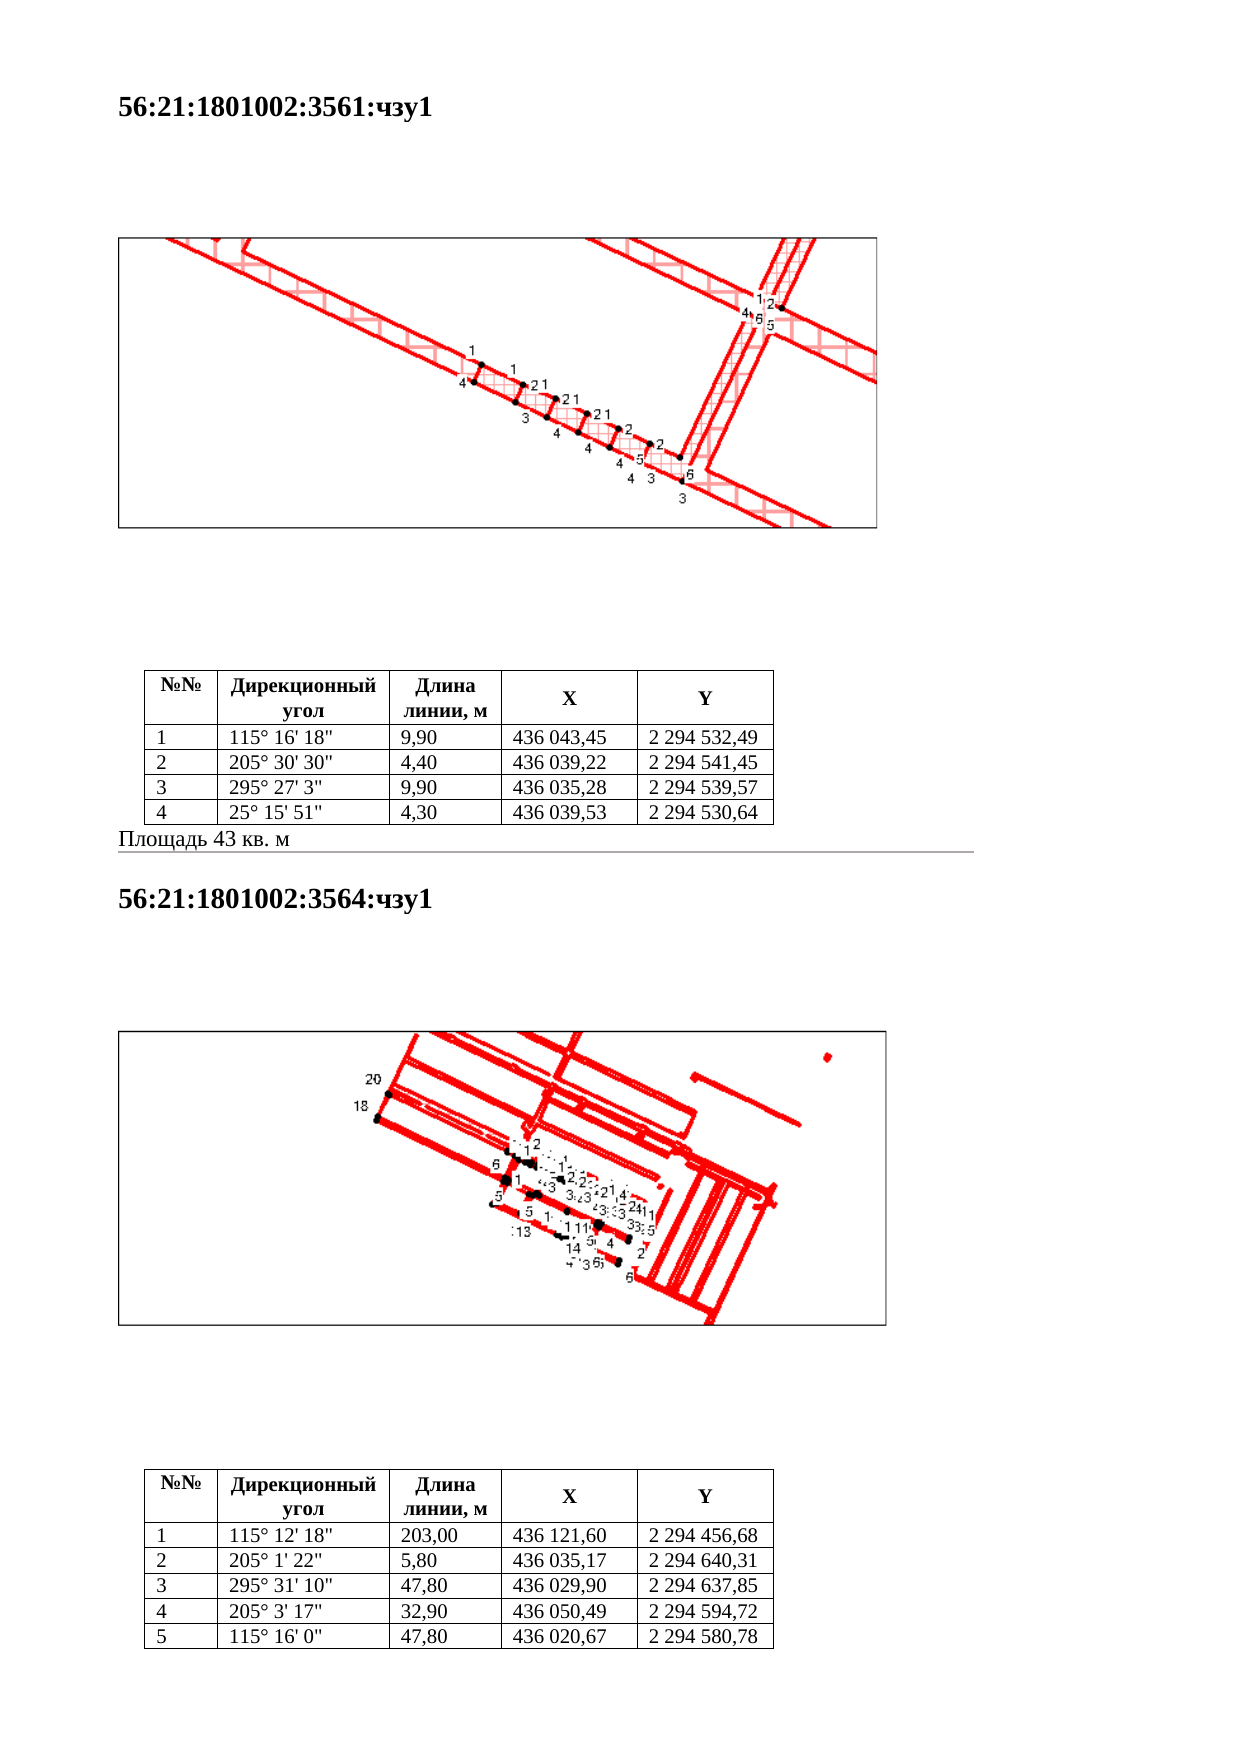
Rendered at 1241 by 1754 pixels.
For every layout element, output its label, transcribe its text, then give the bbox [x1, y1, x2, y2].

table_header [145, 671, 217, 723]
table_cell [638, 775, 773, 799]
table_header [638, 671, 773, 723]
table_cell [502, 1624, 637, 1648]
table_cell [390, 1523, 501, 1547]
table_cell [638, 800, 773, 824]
text 56:21:1801002:3564:чзу1 [118, 881, 1152, 914]
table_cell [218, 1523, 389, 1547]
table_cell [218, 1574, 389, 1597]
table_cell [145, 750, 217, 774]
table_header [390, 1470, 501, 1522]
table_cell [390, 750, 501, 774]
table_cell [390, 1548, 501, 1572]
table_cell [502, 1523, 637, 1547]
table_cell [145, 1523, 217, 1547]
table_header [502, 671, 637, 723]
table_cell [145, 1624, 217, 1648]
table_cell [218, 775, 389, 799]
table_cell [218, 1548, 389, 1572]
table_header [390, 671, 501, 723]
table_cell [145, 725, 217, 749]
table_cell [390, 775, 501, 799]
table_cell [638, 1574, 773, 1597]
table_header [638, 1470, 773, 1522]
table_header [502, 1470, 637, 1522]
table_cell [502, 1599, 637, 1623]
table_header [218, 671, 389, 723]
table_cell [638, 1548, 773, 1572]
text Площадь 43 кв. м [118, 825, 1152, 851]
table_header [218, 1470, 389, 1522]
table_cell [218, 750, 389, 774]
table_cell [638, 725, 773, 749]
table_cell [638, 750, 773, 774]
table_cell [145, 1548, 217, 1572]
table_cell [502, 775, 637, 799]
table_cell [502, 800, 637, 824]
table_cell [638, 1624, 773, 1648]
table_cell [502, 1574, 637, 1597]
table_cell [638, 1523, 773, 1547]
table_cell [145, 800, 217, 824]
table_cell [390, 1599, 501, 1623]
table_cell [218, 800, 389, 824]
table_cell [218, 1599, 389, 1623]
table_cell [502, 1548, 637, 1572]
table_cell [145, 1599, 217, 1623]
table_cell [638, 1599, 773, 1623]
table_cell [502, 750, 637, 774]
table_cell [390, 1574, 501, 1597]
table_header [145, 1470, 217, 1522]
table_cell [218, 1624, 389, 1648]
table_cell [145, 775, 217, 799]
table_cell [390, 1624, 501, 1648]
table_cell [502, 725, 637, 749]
text 56:21:1801002:3561:чзу1 [118, 89, 1152, 122]
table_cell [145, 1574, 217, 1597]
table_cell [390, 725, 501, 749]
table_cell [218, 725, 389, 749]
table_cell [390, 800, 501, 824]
